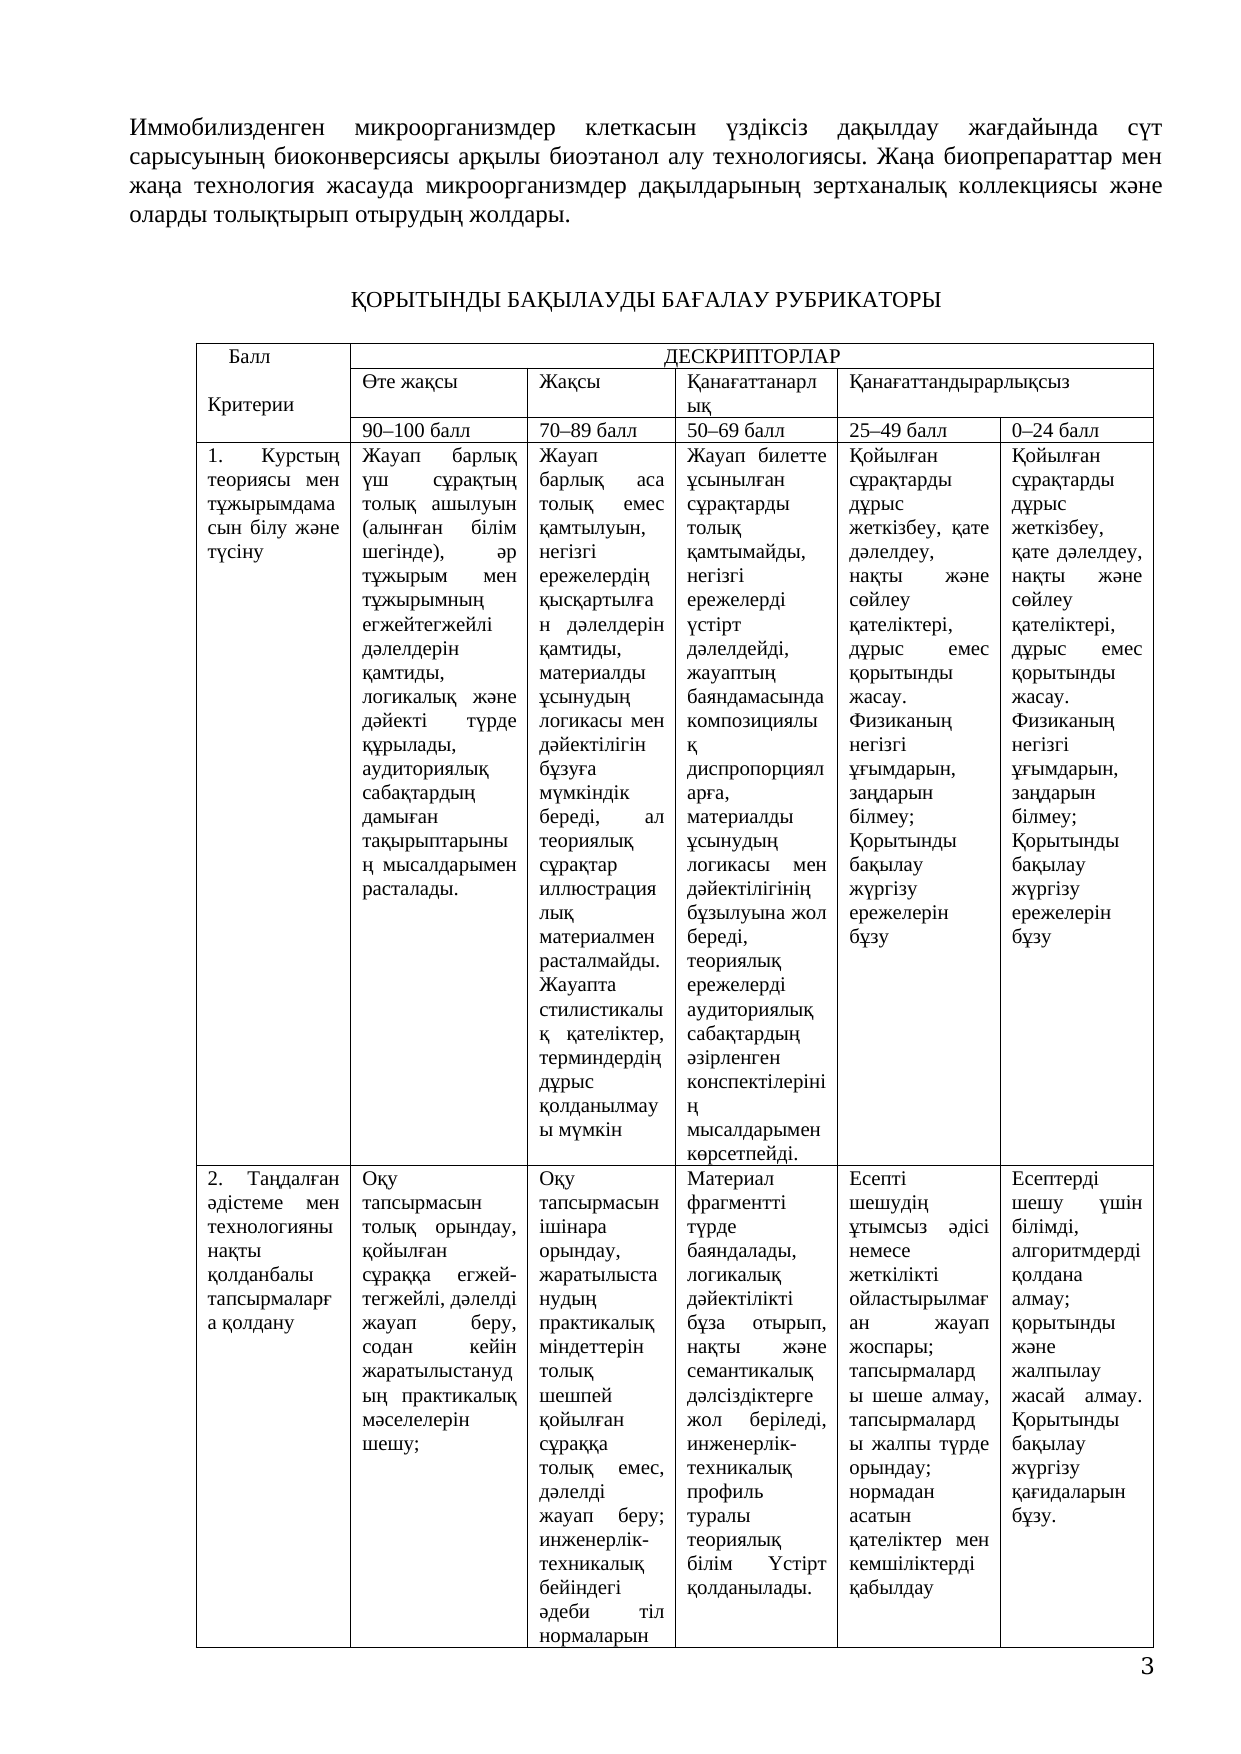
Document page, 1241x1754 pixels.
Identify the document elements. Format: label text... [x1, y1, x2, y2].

table_cell Қанағаттанарлық [676, 369, 837, 417]
table_cell 25–49 балл [838, 418, 1000, 442]
table_cell Жауап барлық аса толық емес қамтылуын, негізгі ережелердің қысқартылған дəлелдерін қамтиды, материалды ұсынудың логикасы мен дəйектілігін бұзуға мүмкіндік береді, ал теориялық сұрақтар иллюстрациялық материалмен расталмайды. Жауапта стилистикалық қателіктер, терминдердің дұрыс қолданылмауы мүмкін [528, 443, 675, 1165]
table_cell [676, 1166, 837, 1647]
table_cell 0–24 балл [1001, 418, 1153, 442]
table_cell Қойылған сұрақтарды дұрыс жеткізбеу, қате дəлелдеу, нақты жəне сөйлеу қателіктері, дұрыс емес қорытынды жасау. Физиканың негізгі ұғымдарын, заңдарын білмеу; Қорытынды бақылау жүргізу ережелерін бұзу [838, 443, 1000, 1165]
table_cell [838, 1166, 1000, 1647]
table_cell Өте жақсы [351, 369, 527, 417]
table_cell Жауап билетте ұсынылған сұрақтарды толық қамтымайды, негізгі ережелерді үстірт дəлелдейді, жауаптың баяндамасында композициялық диспропорцияларға, материалды ұсынудың логикасы мен дəйектілігінің бұзылуына жол береді, теориялық ережелерді аудиториялық сабақтардың əзірленген конспектілерінің мысалдарымен көрсетпейді. [676, 443, 837, 1165]
table_header ДЕСКРИПТОРЛАР [351, 344, 1153, 368]
table_cell Жауап барлық үш сұрақтың толық ашылуын (алынған білім шегінде), əр тұжырым мен тұжырымның егжейтегжейлі дəлелдерін қамтиды, логикалық жəне дəйекті түрде құрылады, аудиториялық сабақтардың дамыған тақырыптарының мысалдарымен расталады. [351, 443, 527, 1165]
text ҚОРЫТЫНДЫ БАҚЫЛАУДЫ БАҒАЛАУ РУБРИКАТОРЫ [129, 286, 1163, 313]
table_header Балл Критерии [197, 344, 350, 442]
table_cell Жақсы [528, 369, 675, 417]
table_cell 1. Курстың теориясы мен тұжырымдамасын білу жəне түсіну [197, 443, 350, 1165]
table_cell 50–69 балл [676, 418, 837, 442]
table_cell Қанағаттандырарлықсыз [838, 369, 1153, 417]
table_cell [197, 1166, 350, 1647]
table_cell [1001, 1166, 1153, 1647]
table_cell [528, 1166, 675, 1647]
table_cell Қойылған сұрақтарды дұрыс жеткізбеу, қате дəлелдеу, нақты жəне сөйлеу қателіктері, дұрыс емес қорытынды жасау. Физиканың негізгі ұғымдарын, заңдарын білмеу; Қорытынды бақылау жүргізу ережелерін бұзу [1001, 443, 1153, 1165]
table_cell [351, 1166, 527, 1647]
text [129, 112, 1163, 227]
table_cell 90–100 балл [351, 418, 527, 442]
table_cell 70–89 балл [528, 418, 675, 442]
